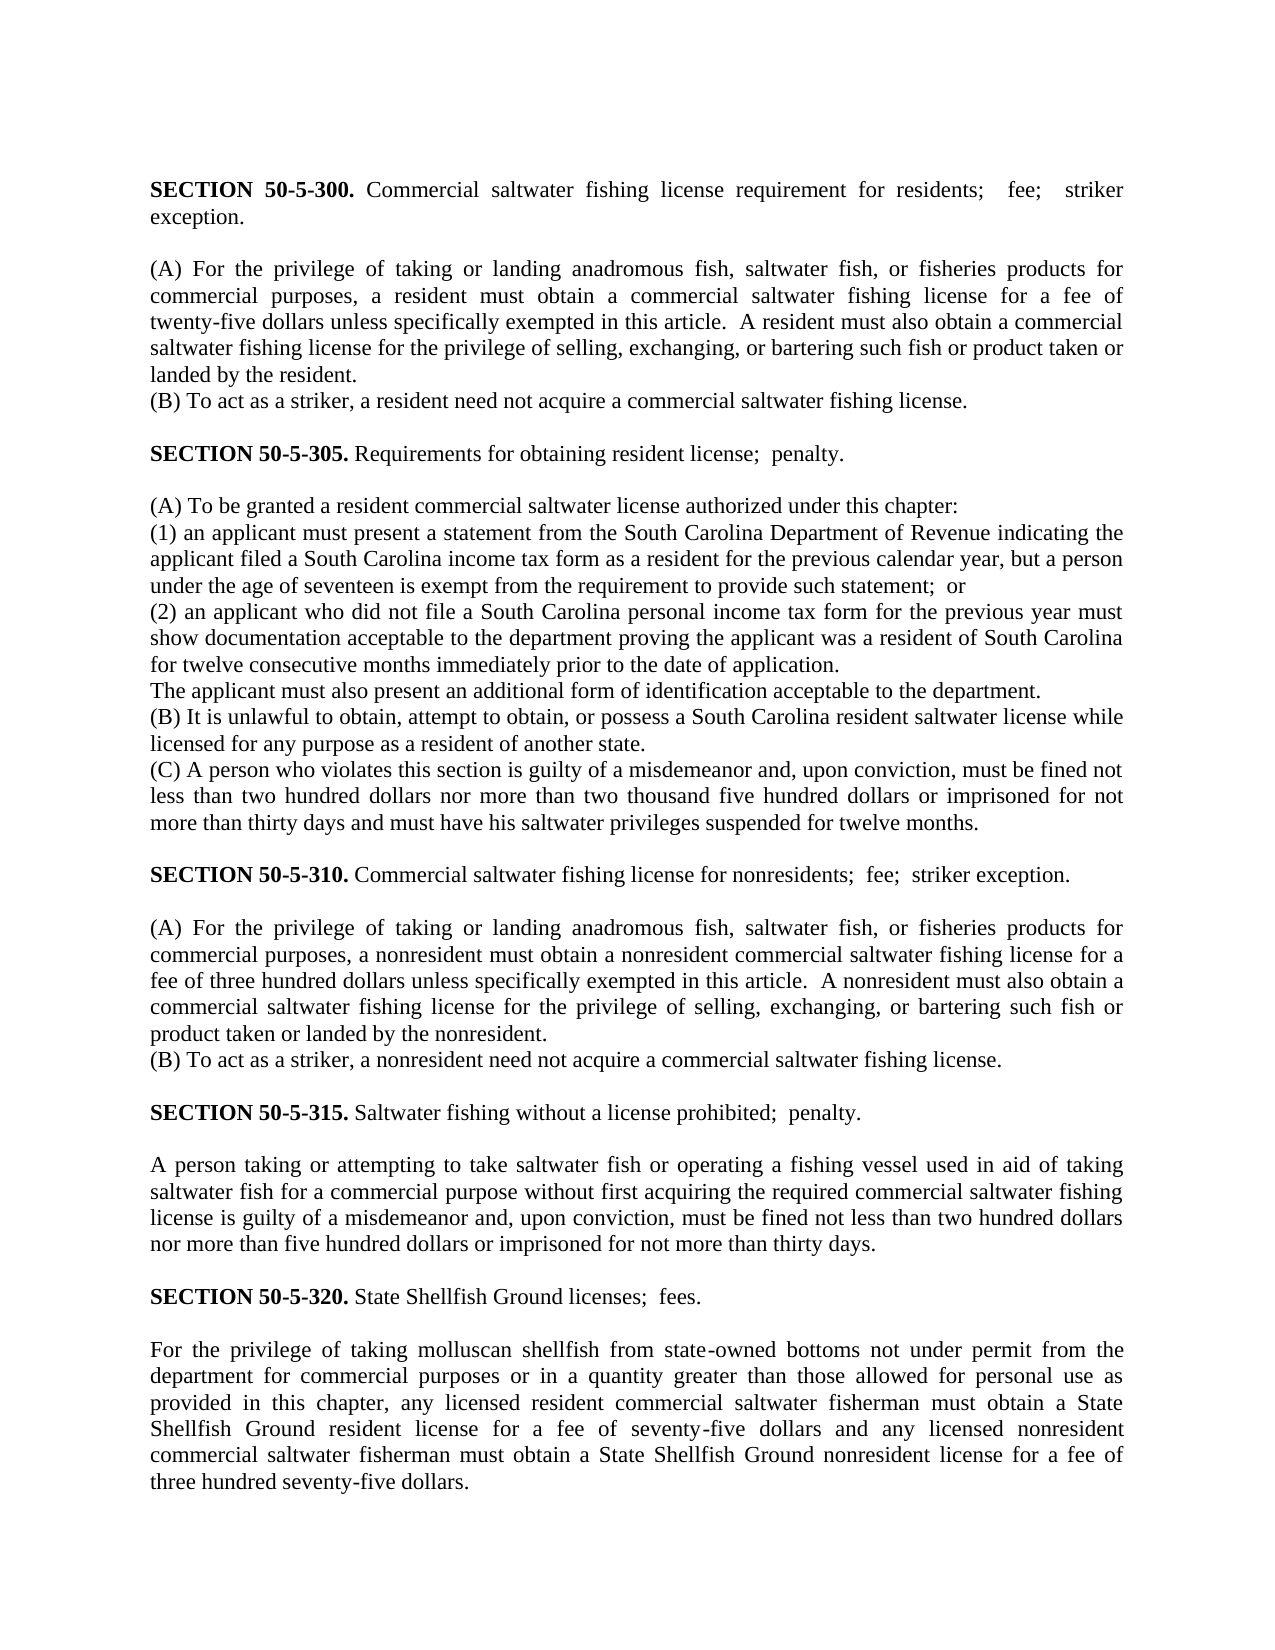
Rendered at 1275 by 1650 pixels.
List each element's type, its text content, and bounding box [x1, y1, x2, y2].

text (B) To act as a striker, a nonresident need not acquire a commercial saltwater fishing license. [150, 1046, 1125, 1072]
text SECTION 50-5-305. Requirements for obtaining resident license; penalty. [150, 440, 1125, 466]
text (A) To be granted a resident commercial saltwater license authorized under this chapter: [150, 493, 1125, 519]
text (1) an applicant must present a statement from the South Carolina Department of Revenue indicating the applicant filed a South Carolina income tax form as a resident for the previous calendar year, but a person under the age of seventeen is exempt from the requirement to provide such statement; or [150, 519, 1125, 598]
text (B) To act as a striker, a resident need not acquire a commercial saltwater fishing license. [150, 387, 1125, 413]
text SECTION 50-5-315. Saltwater fishing without a license prohibited; penalty. [150, 1099, 1125, 1125]
text A person taking or attempting to take saltwater fish or operating a fishing vessel used in aid of taking saltwater fish for a commercial purpose without first acquiring the required commercial saltwater fishing license is guilty of a misdemeanor and, upon conviction, must be fined not less than two hundred dollars nor more than five hundred dollars or imprisoned for not more than thirty days. [150, 1151, 1125, 1257]
text (A) For the privilege of taking or landing anadromous fish, saltwater fish, or fisheries products for commercial purposes, a nonresident must obtain a nonresident commercial saltwater fishing license for a fee of three hundred dollars unless specifically exempted in this article. A nonresident must also obtain a commercial saltwater fishing license for the privilege of selling, exchanging, or bartering such fish or product taken or landed by the nonresident. [150, 914, 1125, 1046]
text (A) For the privilege of taking or landing anadromous fish, saltwater fish, or fisheries products for commercial purposes, a resident must obtain a commercial saltwater fishing license for a fee of twenty-five dollars unless specifically exempted in this article. A resident must also obtain a commercial saltwater fishing license for the privilege of selling, exchanging, or bartering such fish or product taken or landed by the resident. [150, 255, 1125, 387]
text SECTION 50-5-310. Commercial saltwater fishing license for nonresidents; fee; striker exception. [150, 862, 1125, 888]
text For the privilege of taking molluscan shellfish from state-owned bottoms not under permit from the department for commercial purposes or in a quantity greater than those allowed for personal use as provided in this chapter, any licensed resident commercial saltwater fisherman must obtain a State Shellfish Ground resident license for a fee of seventy-five dollars and any licensed nonresident commercial saltwater fisherman must obtain a State Shellfish Ground nonresident license for a fee of three hundred seventy-five dollars. [150, 1336, 1125, 1494]
text (B) It is unlawful to obtain, attempt to obtain, or possess a South Carolina resident saltwater license while licensed for any purpose as a resident of another state. [150, 703, 1125, 756]
text (C) A person who violates this section is guilty of a misdemeanor and, upon conviction, must be fined not less than two hundred dollars nor more than two thousand five hundred dollars or imprisoned for not more than thirty days and must have his saltwater privileges suspended for twelve months. [150, 756, 1125, 835]
text SECTION 50-5-300. Commercial saltwater fishing license requirement for residents; fee; striker exception. [150, 176, 1125, 229]
text (2) an applicant who did not file a South Carolina personal income tax form for the previous year must show documentation acceptable to the department proving the applicant was a resident of South Carolina for twelve consecutive months immediately prior to the date of application. [150, 598, 1125, 677]
text SECTION 50-5-320. State Shellfish Ground licenses; fees. [150, 1283, 1125, 1309]
text The applicant must also present an additional form of identification acceptable to the department. [150, 677, 1125, 703]
